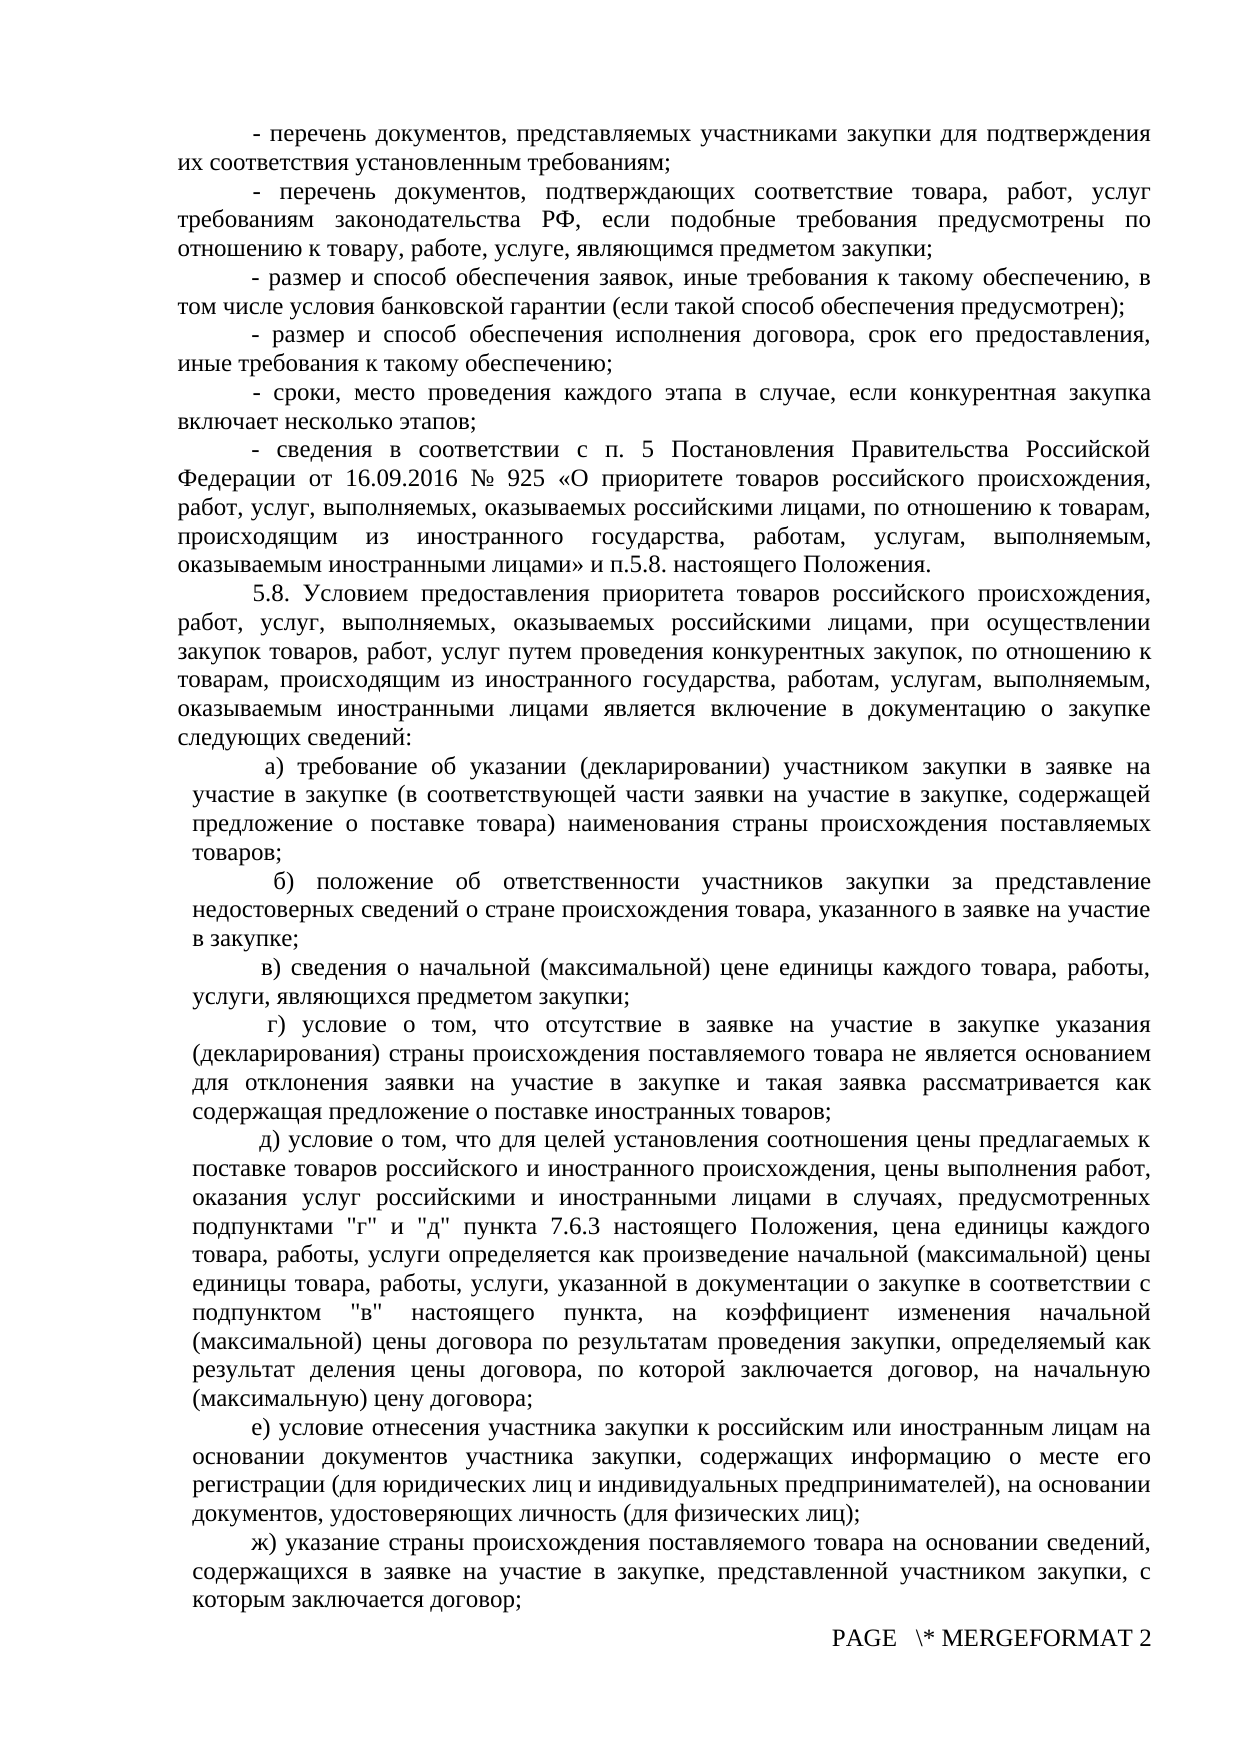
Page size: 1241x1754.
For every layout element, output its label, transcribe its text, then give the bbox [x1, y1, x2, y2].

list г) условие о том, что отсутствие в заявке на участие в закупке указания (декларирования) страны происхождения поставляемого товара не является основанием для отклонения заявки на участие в закупке и такая заявка рассматривается как содержащая предложение о поставке иностранных товаров; [192, 1009, 1152, 1124]
text - размер и способ обеспечения заявок, иные требования к такому обеспечению, в том числе условия банковской гарантии (если такой способ обеспечения предусмотрен); [177, 262, 1152, 319]
list - перечень документов, подтверждающих соответствие товара, работ, услуг требованиям законодательства РФ, если подобные требования предусмотрены по отношению к товару, работе, услуге, являющимся предметом закупки; [177, 176, 1152, 262]
list 5.8. Условием предоставления приоритета товаров российского происхождения, работ, услуг, выполняемых, оказываемых российскими лицами, при осуществлении закупок товаров, работ, услуг путем проведения конкурентных закупок, по отношению к товарам, происходящим из иностранного государства, работам, услугам, выполняемым, оказываемым иностранными лицами является включение в документацию о закупке следующих сведений: [177, 578, 1152, 751]
list ж) указание страны происхождения поставляемого товара на основании сведений, содержащихся в заявке на участие в закупке, представленной участником закупки, с которым заключается договор; [192, 1527, 1152, 1613]
list б) положение об ответственности участников закупки за представление недостоверных сведений о стране происхождения товара, указанного в заявке на участие в закупке; [192, 866, 1152, 952]
list в) сведения о начальной (максимальной) цене единицы каждого товара, работы, услуги, являющихся предметом закупки; [192, 952, 1152, 1009]
list - перечень документов, представляемых участниками закупки для подтверждения их соответствия установленным требованиям; [177, 118, 1152, 176]
text - размер и способ обеспечения исполнения договора, срок его предоставления, иные требования к такому обеспечению; [177, 319, 1152, 377]
text - сведения в соответствии с п. 5 Постановления Правительства Российской Федерации от 16.09.2016 № 925 «О приоритете товаров российского происхождения, работ, услуг, выполняемых, оказываемых российскими лицами, по отношению к товарам, происходящим из иностранного государства, работам, услугам, выполняемым, оказываемым иностранными лицами» и п.5.8. настоящего Положения. [177, 434, 1152, 578]
list е) условие отнесения участника закупки к российским или иностранным лицам на основании документов участника закупки, содержащих информацию о месте его регистрации (для юридических лиц и индивидуальных предпринимателей), на основании документов, удостоверяющих личность (для физических лиц); [192, 1412, 1152, 1527]
list а) требование об указании (декларировании) участником закупки в заявке на участие в закупке (в соответствующей части заявки на участие в закупке, содержащей предложение о поставке товара) наименования страны происхождения поставляемых товаров; [192, 751, 1152, 866]
list - сроки, место проведения каждого этапа в случае, если конкурентная закупка включает несколько этапов; [177, 377, 1152, 434]
list д) условие о том, что для целей установления соотношения цены предлагаемых к поставке товаров российского и иностранного происхождения, цены выполнения работ, оказания услуг российскими и иностранными лицами в случаях, предусмотренных подпунктами "г" и "д" пункта 7.6.3 настоящего Положения, цена единицы каждого товара, работы, услуги определяется как произведение начальной (максимальной) цены единицы товара, работы, услуги, указанной в документации о закупке в соответствии с подпунктом "в" настоящего пункта, на коэффициент изменения начальной (максимальной) цены договора по результатам проведения закупки, определяемый как результат деления цены договора, по которой заключается договор, на начальную (максимальную) цену договора; [192, 1124, 1152, 1412]
